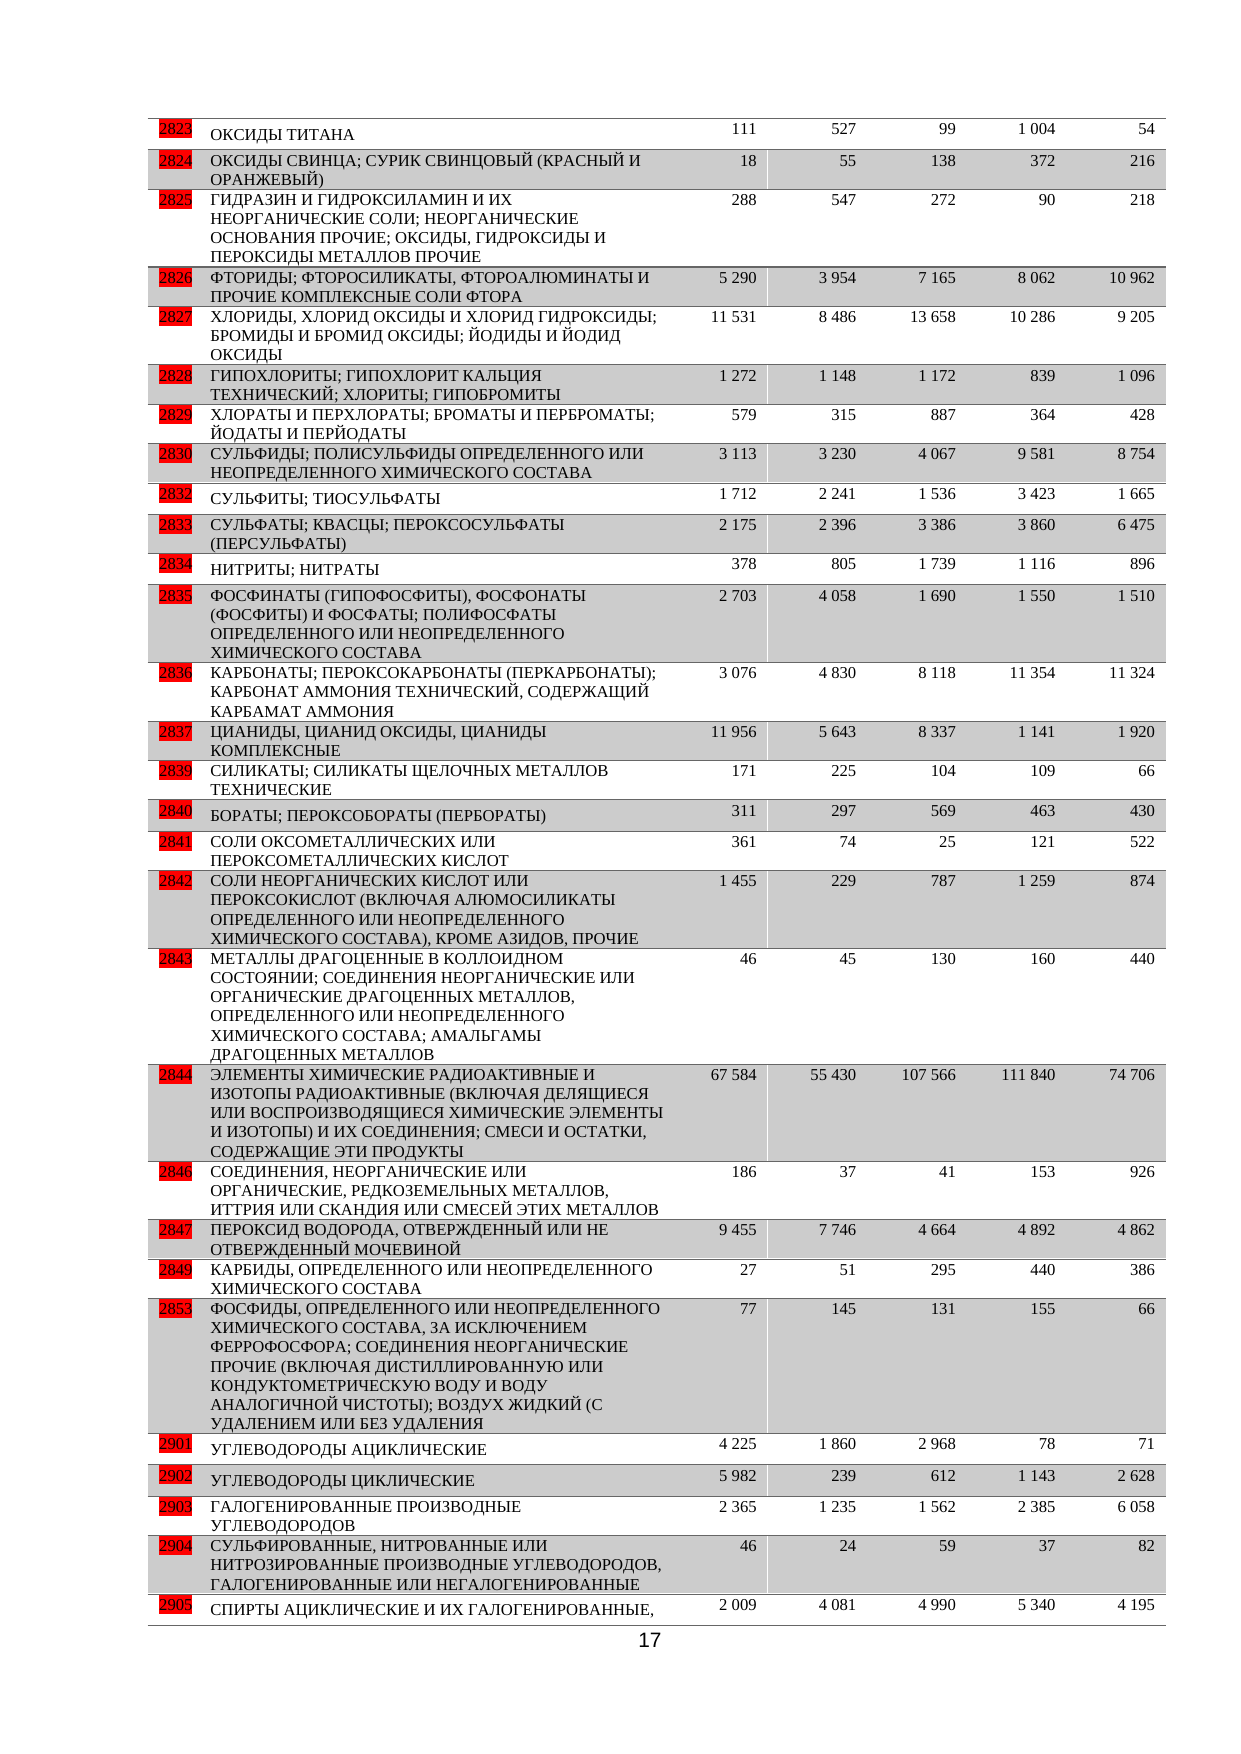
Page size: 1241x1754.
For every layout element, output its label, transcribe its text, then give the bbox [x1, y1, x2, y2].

table_cell ФОСФИНАТЫ (ГИПОФОСФИТЫ), ФОСФОНАТЫ (ФОСФИТЫ) И ФОСФАТЫ; ПОЛИФОСФАТЫ ОПРЕДЕЛЕННОГО ИЛИ НЕОПРЕДЕЛЕННОГО ХИМИЧЕСКОГО СОСТАВА [207, 585, 668, 662]
table_cell ЭЛЕМЕНТЫ ХИМИЧЕСКИЕ РАДИОАКТИВНЫЕ И ИЗОТОПЫ РАДИОАКТИВНЫЕ (ВКЛЮЧАЯ ДЕЛЯЩИЕСЯ ИЛИ ВОСПРОИЗВОДЯЩИЕСЯ ХИМИЧЕСКИЕ ЭЛЕМЕНТЫ И ИЗОТОПЫ) И ИХ СОЕДИНЕНИЯ; СМЕСИ И ОСТАТКИ, СОДЕРЖАЩИЕ ЭТИ ПРОДУКТЫ [207, 1065, 668, 1161]
table_cell 160 [967, 949, 1066, 1064]
table_cell 109 [967, 761, 1066, 799]
table_cell 1 690 [867, 585, 967, 662]
table_cell 1 148 [768, 365, 867, 404]
table_cell 3 386 [867, 515, 967, 553]
table_cell 82 [1066, 1536, 1166, 1593]
table_cell 18 [668, 150, 767, 189]
table_cell 386 [1066, 1260, 1166, 1298]
table_cell 2841 [148, 832, 207, 870]
table_cell 107 566 [867, 1065, 967, 1161]
table_cell 2824 [148, 150, 207, 189]
table_cell ГИПОХЛОРИТЫ; ГИПОХЛОРИТ КАЛЬЦИЯ ТЕХНИЧЕСКИЙ; ХЛОРИТЫ; ГИПОБРОМИТЫ [207, 365, 668, 404]
table_cell 74 [768, 832, 867, 870]
table_cell 37 [967, 1536, 1066, 1593]
table_cell 1 860 [768, 1434, 867, 1464]
table_cell 2 241 [768, 484, 867, 514]
table_cell 7 165 [867, 268, 967, 306]
table_cell 8 754 [1066, 444, 1166, 482]
table_cell 51 [768, 1260, 867, 1298]
table_cell 239 [768, 1465, 867, 1496]
table_cell 171 [668, 761, 767, 799]
table_cell 2903 [148, 1497, 207, 1535]
table_cell 218 [1066, 190, 1166, 266]
table_cell 3 076 [668, 663, 767, 721]
table_cell 55 430 [768, 1065, 867, 1161]
table_cell 41 [867, 1162, 967, 1219]
table_cell 111 [668, 119, 767, 149]
table_cell 522 [1066, 832, 1166, 870]
table_cell 2836 [148, 663, 207, 721]
table_cell 2825 [148, 190, 207, 266]
table_cell 2829 [148, 405, 207, 443]
table_cell 130 [867, 949, 967, 1064]
table_cell 2 009 [668, 1595, 767, 1625]
table_cell КАРБИДЫ, ОПРЕДЕЛЕННОГО ИЛИ НЕОПРЕДЕЛЕННОГО ХИМИЧЕСКОГО СОСТАВА [207, 1260, 668, 1298]
table_cell 229 [768, 871, 867, 948]
table_cell 2901 [148, 1434, 207, 1464]
table_cell СУЛЬФИДЫ; ПОЛИСУЛЬФИДЫ ОПРЕДЕЛЕННОГО ИЛИ НЕОПРЕДЕЛЕННОГО ХИМИЧЕСКОГО СОСТАВА [207, 444, 668, 482]
table_cell 2 628 [1066, 1465, 1166, 1496]
table_cell 5 290 [668, 268, 767, 306]
table_cell 361 [668, 832, 767, 870]
table_cell 2828 [148, 365, 207, 404]
table_cell 4 990 [867, 1595, 967, 1625]
table_cell 2905 [148, 1595, 207, 1625]
table_cell 1 550 [967, 585, 1066, 662]
table_cell 295 [867, 1260, 967, 1298]
table_cell УГЛЕВОДОРОДЫ АЦИКЛИЧЕСКИЕ [207, 1434, 668, 1464]
table_cell СУЛЬФИРОВАННЫЕ, НИТРОВАННЫЕ ИЛИ НИТРОЗИРОВАННЫЕ ПРОИЗВОДНЫЕ УГЛЕВОДОРОДОВ, ГАЛОГЕНИРОВАННЫЕ ИЛИ НЕГАЛОГЕНИРОВАННЫЕ [207, 1536, 668, 1593]
table_cell ХЛОРАТЫ И ПЕРХЛОРАТЫ; БРОМАТЫ И ПЕРБРОМАТЫ; ЙОДАТЫ И ПЕРЙОДАТЫ [207, 405, 668, 443]
table_cell 2833 [148, 515, 207, 553]
table_cell 5 982 [668, 1465, 767, 1496]
table_cell 216 [1066, 150, 1166, 189]
table_cell 11 324 [1066, 663, 1166, 721]
table_cell 131 [867, 1299, 967, 1433]
table_cell 547 [768, 190, 867, 266]
table_cell 2 385 [967, 1497, 1066, 1535]
table_cell 1 143 [967, 1465, 1066, 1496]
table_cell 11 956 [668, 722, 767, 760]
table_cell 315 [768, 405, 867, 443]
table_cell ОКСИДЫ ТИТАНА [207, 119, 668, 149]
table_cell 1 004 [967, 119, 1066, 149]
table_cell 2 365 [668, 1497, 767, 1535]
table_cell СОЛИ НЕОРГАНИЧЕСКИХ КИСЛОТ ИЛИ ПЕРОКСОКИСЛОТ (ВКЛЮЧАЯ АЛЮМОСИЛИКАТЫ ОПРЕДЕЛЕННОГО ИЛИ НЕОПРЕДЕЛЕННОГО ХИМИЧЕСКОГО СОСТАВА), КРОМЕ АЗИДОВ, ПРОЧИЕ [207, 871, 668, 948]
table_cell КАРБОНАТЫ; ПЕРОКСОКАРБОНАТЫ (ПЕРКАРБОНАТЫ); КАРБОНАТ АММОНИЯ ТЕХНИЧЕСКИЙ, СОДЕРЖАЩИЙ КАРБАМАТ АММОНИЯ [207, 663, 668, 721]
table_cell 45 [768, 949, 867, 1064]
table_cell 1 116 [967, 554, 1066, 584]
table_cell ЦИАНИДЫ, ЦИАНИД ОКСИДЫ, ЦИАНИДЫ КОМПЛЕКСНЫЕ [207, 722, 668, 760]
table_cell 4 058 [768, 585, 867, 662]
table_cell 11 531 [668, 307, 767, 364]
table_cell ХЛОРИДЫ, ХЛОРИД ОКСИДЫ И ХЛОРИД ГИДРОКСИДЫ; БРОМИДЫ И БРОМИД ОКСИДЫ; ЙОДИДЫ И ЙОДИД ОКСИДЫ [207, 307, 668, 364]
table_cell БОРАТЫ; ПЕРОКСОБОРАТЫ (ПЕРБОРАТЫ) [207, 800, 668, 831]
table_cell 1 562 [867, 1497, 967, 1535]
table_cell 55 [768, 150, 867, 189]
table_cell 2842 [148, 871, 207, 948]
table_cell 7 746 [768, 1220, 867, 1258]
table_cell 2834 [148, 554, 207, 584]
table_cell 2835 [148, 585, 207, 662]
table_cell 4 892 [967, 1220, 1066, 1258]
table_cell 2853 [148, 1299, 207, 1433]
table_cell 155 [967, 1299, 1066, 1433]
table_cell 874 [1066, 871, 1166, 948]
table_cell 1 536 [867, 484, 967, 514]
table_cell 27 [668, 1260, 767, 1298]
table_cell ГАЛОГЕНИРОВАННЫЕ ПРОИЗВОДНЫЕ УГЛЕВОДОРОДОВ [207, 1497, 668, 1535]
table_cell СОЛИ ОКСОМЕТАЛЛИЧЕСКИХ ИЛИ ПЕРОКСОМЕТАЛЛИЧЕСКИХ КИСЛОТ [207, 832, 668, 870]
table_cell 2 175 [668, 515, 767, 553]
table_cell 54 [1066, 119, 1166, 149]
table_cell 2904 [148, 1536, 207, 1593]
table_cell 6 058 [1066, 1497, 1166, 1535]
table_cell 579 [668, 405, 767, 443]
table_cell 145 [768, 1299, 867, 1433]
table_cell 25 [867, 832, 967, 870]
table_cell 272 [867, 190, 967, 266]
table_cell ФОСФИДЫ, ОПРЕДЕЛЕННОГО ИЛИ НЕОПРЕДЕЛЕННОГО ХИМИЧЕСКОГО СОСТАВА, ЗА ИСКЛЮЧЕНИЕМ ФЕРРОФОСФОРА; СОЕДИНЕНИЯ НЕОРГАНИЧЕСКИЕ ПРОЧИЕ (ВКЛЮЧАЯ ДИСТИЛЛИРОВАННУЮ ИЛИ КОНДУКТОМЕТРИЧЕСКУЮ ВОДУ И ВОДУ АНАЛОГИЧНОЙ ЧИСТОТЫ); ВОЗДУХ ЖИДКИЙ (С УДАЛЕНИЕМ ИЛИ БЕЗ УДАЛЕНИЯ [207, 1299, 668, 1433]
table_cell 4 830 [768, 663, 867, 721]
table_cell 5 643 [768, 722, 867, 760]
table_cell 138 [867, 150, 967, 189]
table_cell 2 703 [668, 585, 767, 662]
table_cell 1 259 [967, 871, 1066, 948]
table_cell СУЛЬФАТЫ; КВАСЦЫ; ПЕРОКСОСУЛЬФАТЫ (ПЕРСУЛЬФАТЫ) [207, 515, 668, 553]
table_cell 569 [867, 800, 967, 831]
table_cell 428 [1066, 405, 1166, 443]
table_cell 440 [967, 1260, 1066, 1298]
table_cell ПЕРОКСИД ВОДОРОДА, ОТВЕРЖДЕННЫЙ ИЛИ НЕ ОТВЕРЖДЕННЫЙ МОЧЕВИНОЙ [207, 1220, 668, 1258]
table_cell 77 [668, 1299, 767, 1433]
table_cell 527 [768, 119, 867, 149]
table_cell СОЕДИНЕНИЯ, НЕОРГАНИЧЕСКИЕ ИЛИ ОРГАНИЧЕСКИЕ, РЕДКОЗЕМЕЛЬНЫХ МЕТАЛЛОВ, ИТТРИЯ ИЛИ СКАНДИЯ ИЛИ СМЕСЕЙ ЭТИХ МЕТАЛЛОВ [207, 1162, 668, 1219]
table_cell 67 584 [668, 1065, 767, 1161]
table_cell 46 [668, 949, 767, 1064]
table_cell 2844 [148, 1065, 207, 1161]
table_cell 2832 [148, 484, 207, 514]
table_cell 66 [1066, 761, 1166, 799]
table_cell 4 664 [867, 1220, 967, 1258]
table_cell 121 [967, 832, 1066, 870]
table_cell 8 486 [768, 307, 867, 364]
table_cell 11 354 [967, 663, 1066, 721]
table_cell 3 860 [967, 515, 1066, 553]
table_cell 10 286 [967, 307, 1066, 364]
table_cell УГЛЕВОДОРОДЫ ЦИКЛИЧЕСКИЕ [207, 1465, 668, 1496]
table_cell 1 096 [1066, 365, 1166, 404]
table_cell 74 706 [1066, 1065, 1166, 1161]
table_cell 46 [668, 1536, 767, 1593]
table_cell 1 920 [1066, 722, 1166, 760]
table_cell 805 [768, 554, 867, 584]
table_cell 4 081 [768, 1595, 867, 1625]
table_cell 896 [1066, 554, 1166, 584]
table_cell 440 [1066, 949, 1166, 1064]
table_cell 2840 [148, 800, 207, 831]
table_cell 1 141 [967, 722, 1066, 760]
table_cell 1 510 [1066, 585, 1166, 662]
table_cell 153 [967, 1162, 1066, 1219]
table_cell 104 [867, 761, 967, 799]
table_cell 926 [1066, 1162, 1166, 1219]
table_cell 37 [768, 1162, 867, 1219]
table_cell 1 712 [668, 484, 767, 514]
table_cell 378 [668, 554, 767, 584]
table_cell 71 [1066, 1434, 1166, 1464]
table_cell 9 455 [668, 1220, 767, 1258]
table_cell 288 [668, 190, 767, 266]
table_cell СУЛЬФИТЫ; ТИОСУЛЬФАТЫ [207, 484, 668, 514]
table_cell 6 475 [1066, 515, 1166, 553]
table_cell 9 205 [1066, 307, 1166, 364]
table_cell 887 [867, 405, 967, 443]
table_cell 78 [967, 1434, 1066, 1464]
table_cell 372 [967, 150, 1066, 189]
table_cell 2830 [148, 444, 207, 482]
table_cell 99 [867, 119, 967, 149]
table_cell 225 [768, 761, 867, 799]
table_cell 364 [967, 405, 1066, 443]
table_cell 2847 [148, 1220, 207, 1258]
table_cell 4 862 [1066, 1220, 1166, 1258]
table_cell 4 195 [1066, 1595, 1166, 1625]
table_cell 3 954 [768, 268, 867, 306]
table_cell 839 [967, 365, 1066, 404]
table_cell 5 340 [967, 1595, 1066, 1625]
table_cell 9 581 [967, 444, 1066, 482]
table_cell 311 [668, 800, 767, 831]
table_cell 612 [867, 1465, 967, 1496]
table_cell СИЛИКАТЫ; СИЛИКАТЫ ЩЕЛОЧНЫХ МЕТАЛЛОВ ТЕХНИЧЕСКИЕ [207, 761, 668, 799]
table_cell 2827 [148, 307, 207, 364]
table_cell 1 172 [867, 365, 967, 404]
table_cell МЕТАЛЛЫ ДРАГОЦЕННЫЕ В КОЛЛОИДНОМ СОСТОЯНИИ; СОЕДИНЕНИЯ НЕОРГАНИЧЕСКИЕ ИЛИ ОРГАНИЧЕСКИЕ ДРАГОЦЕННЫХ МЕТАЛЛОВ, ОПРЕДЕЛЕННОГО ИЛИ НЕОПРЕДЕЛЕННОГО ХИМИЧЕСКОГО СОСТАВА; АМАЛЬГАМЫ ДРАГОЦЕННЫХ МЕТАЛЛОВ [207, 949, 668, 1064]
table_cell 463 [967, 800, 1066, 831]
table_cell 297 [768, 800, 867, 831]
table_cell 66 [1066, 1299, 1166, 1433]
table_cell 430 [1066, 800, 1166, 831]
table_cell 3 423 [967, 484, 1066, 514]
table_cell 3 113 [668, 444, 767, 482]
table_cell 2902 [148, 1465, 207, 1496]
table_cell 10 962 [1066, 268, 1166, 306]
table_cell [207, 1595, 668, 1625]
table_cell ГИДРАЗИН И ГИДРОКСИЛАМИН И ИХ НЕОРГАНИЧЕСКИЕ СОЛИ; НЕОРГАНИЧЕСКИЕ ОСНОВАНИЯ ПРОЧИЕ; ОКСИДЫ, ГИДРОКСИДЫ И ПЕРОКСИДЫ МЕТАЛЛОВ ПРОЧИЕ [207, 190, 668, 266]
table_cell 24 [768, 1536, 867, 1593]
table_cell 111 840 [967, 1065, 1066, 1161]
table_cell 90 [967, 190, 1066, 266]
table_cell 8 118 [867, 663, 967, 721]
table_cell 1 235 [768, 1497, 867, 1535]
table_cell ОКСИДЫ СВИНЦА; СУРИК СВИНЦОВЫЙ (КРАСНЫЙ И ОРАНЖЕВЫЙ) [207, 150, 668, 189]
table_cell 1 739 [867, 554, 967, 584]
table_cell 186 [668, 1162, 767, 1219]
table_cell 2 396 [768, 515, 867, 553]
table_cell 2839 [148, 761, 207, 799]
table_cell НИТРИТЫ; НИТРАТЫ [207, 554, 668, 584]
table_cell 2823 [148, 119, 207, 149]
table_cell 1 665 [1066, 484, 1166, 514]
table_cell 2837 [148, 722, 207, 760]
table_cell 13 658 [867, 307, 967, 364]
table_cell 2849 [148, 1260, 207, 1298]
table_cell 8 337 [867, 722, 967, 760]
table_cell 2846 [148, 1162, 207, 1219]
table_cell 1 455 [668, 871, 767, 948]
table_cell 2843 [148, 949, 207, 1064]
table_cell 2826 [148, 268, 207, 306]
table_cell 3 230 [768, 444, 867, 482]
table_cell 4 225 [668, 1434, 767, 1464]
table_cell 8 062 [967, 268, 1066, 306]
table_cell 59 [867, 1536, 967, 1593]
table_cell 787 [867, 871, 967, 948]
table_cell 2 968 [867, 1434, 967, 1464]
table_cell 1 272 [668, 365, 767, 404]
table_cell 4 067 [867, 444, 967, 482]
table_cell ФТОРИДЫ; ФТОРОСИЛИКАТЫ, ФТОРОАЛЮМИНАТЫ И ПРОЧИЕ КОМПЛЕКСНЫЕ СОЛИ ФТОРА [207, 268, 668, 306]
